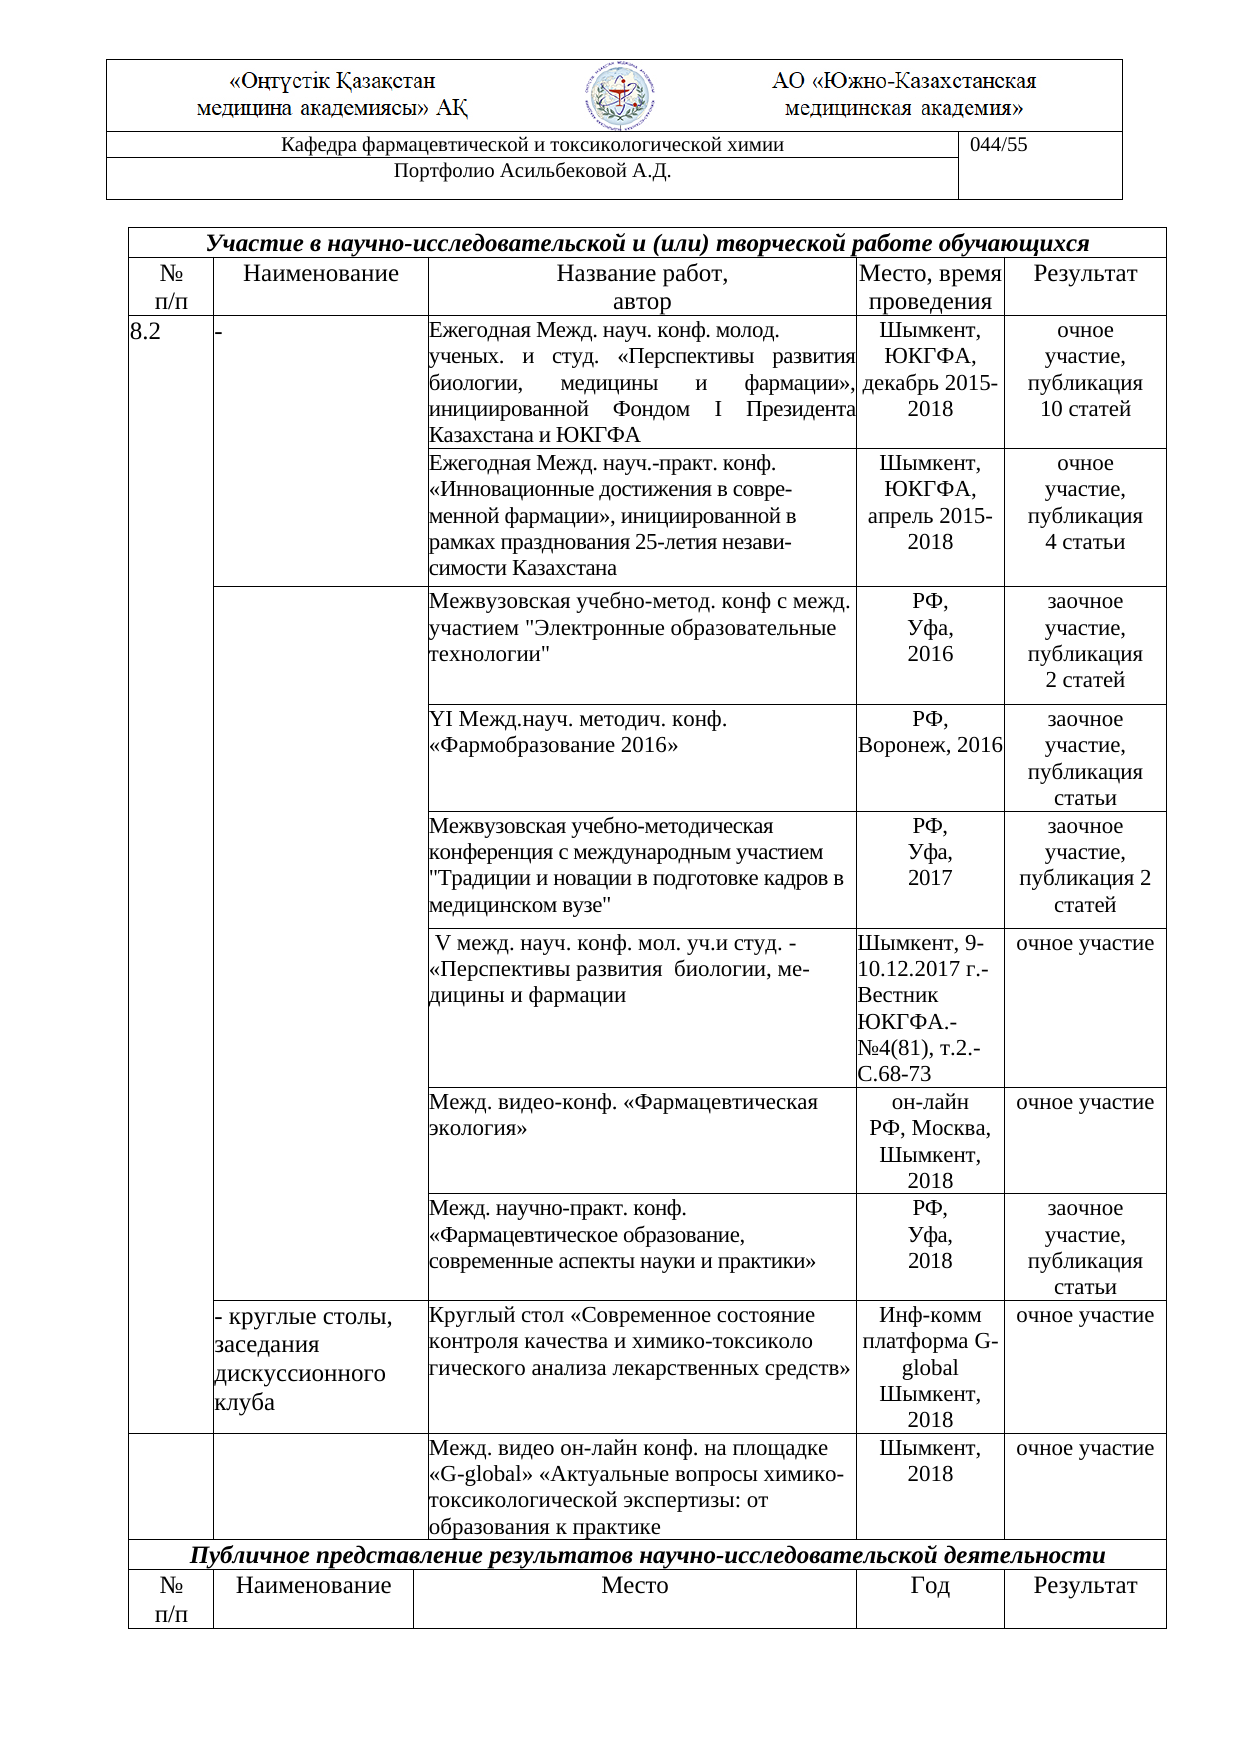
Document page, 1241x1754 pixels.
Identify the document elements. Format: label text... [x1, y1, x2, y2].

table_cell заочное участие, публикация 2 статей [1005, 587, 1166, 704]
table_cell РФ, Воронеж, 2016 [857, 705, 1004, 811]
table_cell Результат [1005, 1570, 1166, 1627]
table_cell [214, 1434, 428, 1539]
table_cell РФ, Уфа, 2018 [857, 1194, 1004, 1300]
table_cell Межвузовская учебно-метод. конф с межд. участием "Электронные образовательные технологии" [429, 587, 856, 704]
table_cell Место, время проведения [857, 258, 1004, 315]
table_cell Инф-комм платформа G-global Шымкент, 2018 [857, 1301, 1004, 1433]
table_cell Наименование [214, 1570, 413, 1627]
table_cell Название работ, автор [429, 258, 856, 315]
table_cell Место [414, 1570, 856, 1627]
table_cell Год [857, 1570, 1004, 1627]
table_cell Результат [1005, 258, 1166, 315]
table_cell очное участие [1005, 1301, 1166, 1433]
table_cell Межвузовская учебно-методическая конференция с международным участием "Традиции и новации в подготовке кадров в медицинском вузе" [429, 812, 856, 928]
table_cell Шымкент, ЮКГФА, декабрь 2015-2018 [857, 316, 1004, 448]
table_cell Межд. научно-практ. конф. «Фармацевтическое образование, современные аспекты науки и практики» [429, 1194, 856, 1300]
table_cell очное участие [1005, 1434, 1166, 1539]
table_cell Шымкент, ЮКГФА, апрель 2015-2018 [857, 449, 1004, 586]
table_cell № п/п [129, 258, 213, 315]
table_cell Публичное представление результатов научно-исследовательской деятельности [129, 1540, 1166, 1569]
table_cell № п/п [129, 1570, 213, 1627]
table_cell РФ, Уфа, 2016 [857, 587, 1004, 704]
table_cell Межд. видео-конф. «Фармацевтическая экология» [429, 1088, 856, 1193]
table_cell Шымкент, 9-10.12.2017 г.- Вестник ЮКГФА.-№4(81), т.2.- С.68-73 [857, 929, 1004, 1087]
table_cell Наименование [214, 258, 428, 315]
table_cell Ежегодная Межд. науч. конф. молод. ученых. и студ. «Перспективы развития биологии, медицины и фармации», инициированной Фондом I Президента Казахстана и ЮКГФА [429, 316, 856, 448]
table_cell 8.2 [129, 316, 213, 1433]
table_cell [129, 1434, 213, 1539]
table_cell Круглый стол «Современное состояние контроля качества и химико-токсиколо гического анализа лекарственных средств» [429, 1301, 856, 1433]
table_cell [214, 316, 428, 586]
table_cell РФ, Уфа, 2017 [857, 812, 1004, 928]
table_cell [214, 587, 428, 1300]
table_cell заочное участие, публикация статьи [1005, 1194, 1166, 1300]
table_cell Шымкент, 2018 [857, 1434, 1004, 1539]
table_cell очное участие [1005, 1088, 1166, 1193]
table_cell он-лайн РФ, Москва, Шымкент, 2018 [857, 1088, 1004, 1193]
table_cell очное участие, публикация 4 статьи [1005, 449, 1166, 586]
table_cell очное участие [1005, 929, 1166, 1087]
picture [162, 60, 1067, 131]
table_cell очное участие, публикация 10 статей [1005, 316, 1166, 448]
table_cell Ежегодная Межд. науч.-практ. конф. «Инновационные достижения в совре- менной фармации», инициированной в рамках празднования 25-летия незави- симости Казахстана [429, 449, 856, 586]
table_cell заочное участие, публикация статьи [1005, 705, 1166, 811]
table_cell Участие в научно-исследовательской и (или) творческой работе обучающихся [129, 228, 1166, 257]
table_cell V межд. науч. конф. мол. уч.и студ. - «Перспективы развития биологии, ме- дицины и фармации [429, 929, 856, 1087]
table_cell YI Межд.науч. методич. конф. «Фармобразование 2016» [429, 705, 856, 811]
table_cell заочное участие, публикация 2 статей [1005, 812, 1166, 928]
table_cell Межд. видео он-лайн конф. на площадке «G-global» «Актуальные вопросы химико-токсикологической экспертизы: от образования к практике [429, 1434, 856, 1539]
table_cell - круглые столы, заседания дискуссионного клуба [214, 1301, 428, 1433]
